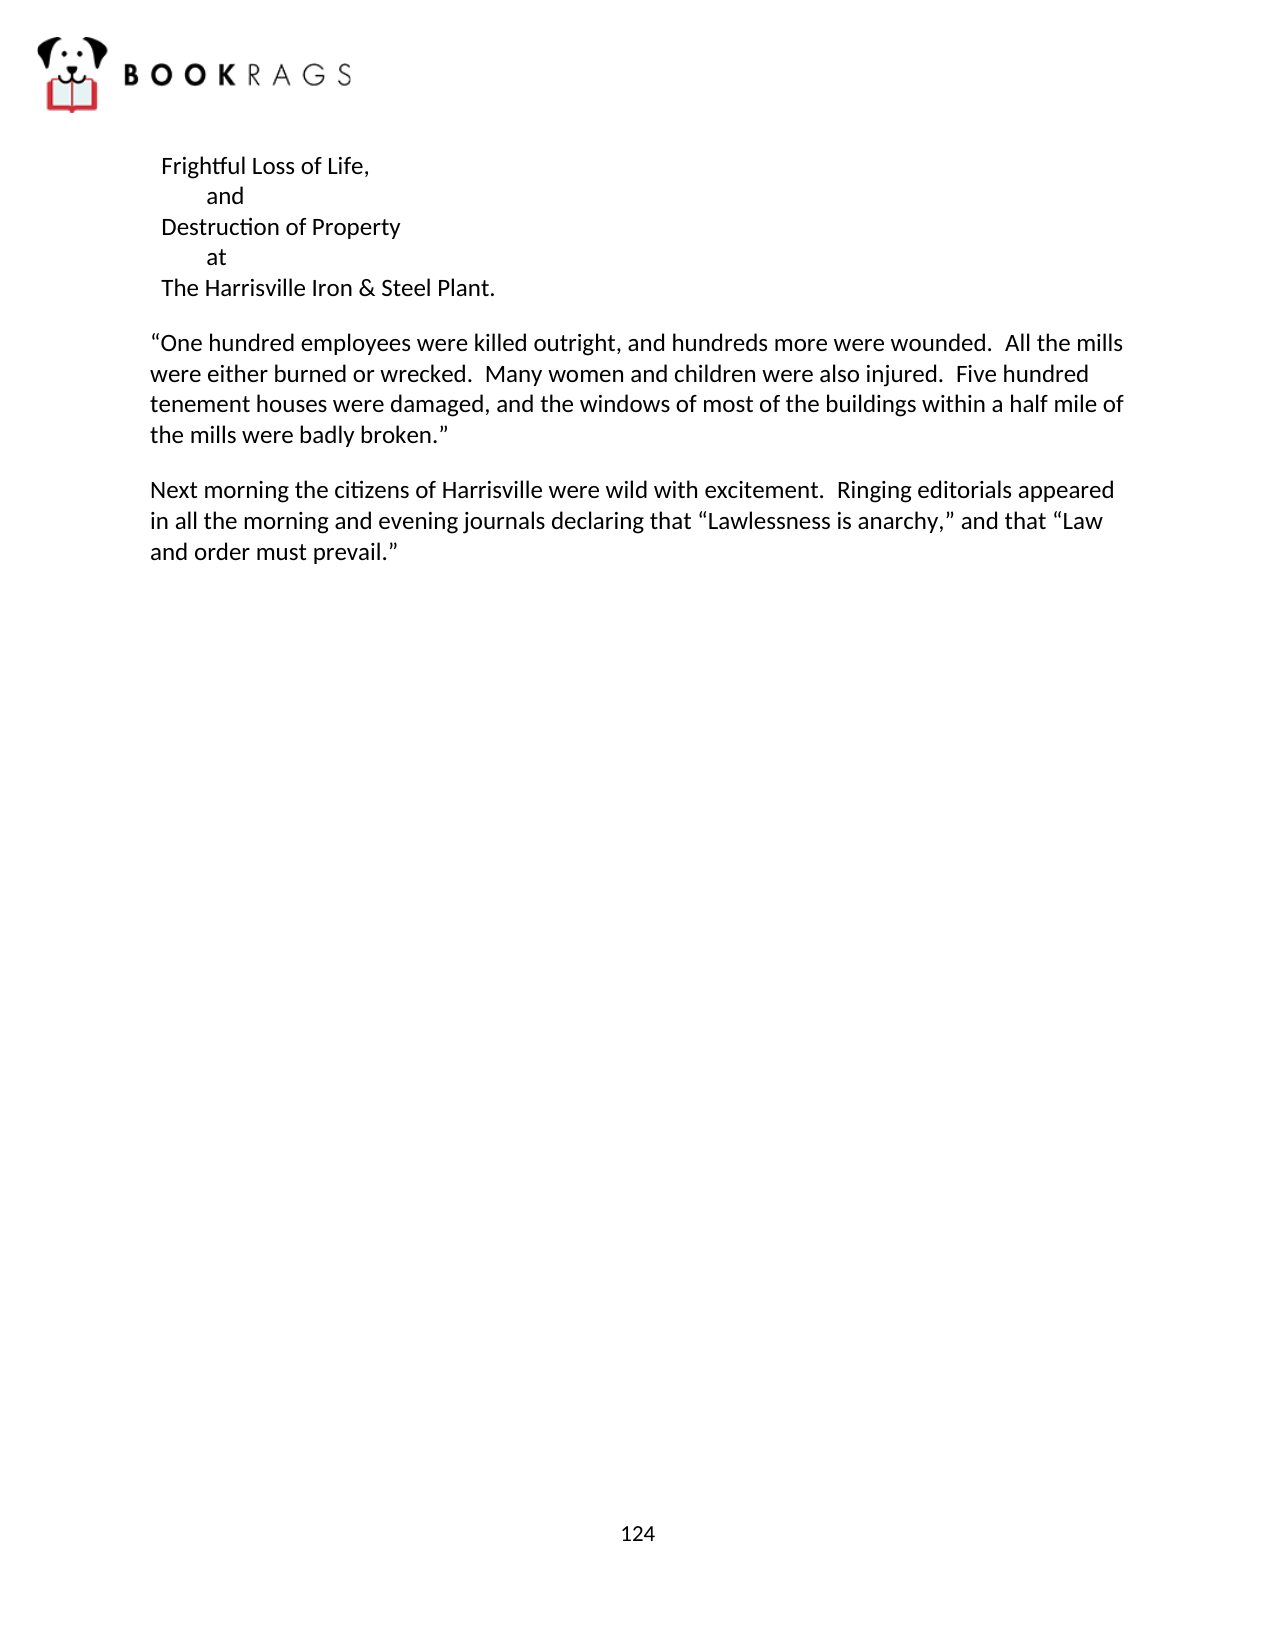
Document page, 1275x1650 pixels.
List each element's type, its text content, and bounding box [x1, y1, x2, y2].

text Frightful Loss of Life, and Destruction of Property at The Harrisville Iron & Steel Plant. [150, 150, 1125, 303]
text Next morning the citizens of Harrisville were wild with excitement. Ringing editorials appeared in all the morning and evening journals declaring that “Lawlessness is anarchy,” and that “Law and order must prevail.” [150, 475, 1125, 566]
text “One hundred employees were killed outright, and hundreds more were wounded. All the mills were either burned or wrecked. Many women and children were also injured. Five hundred tenement houses were damaged, and the windows of most of the buildings within a half mile of the mills were badly broken.” [150, 328, 1125, 450]
picture [37, 37, 351, 113]
